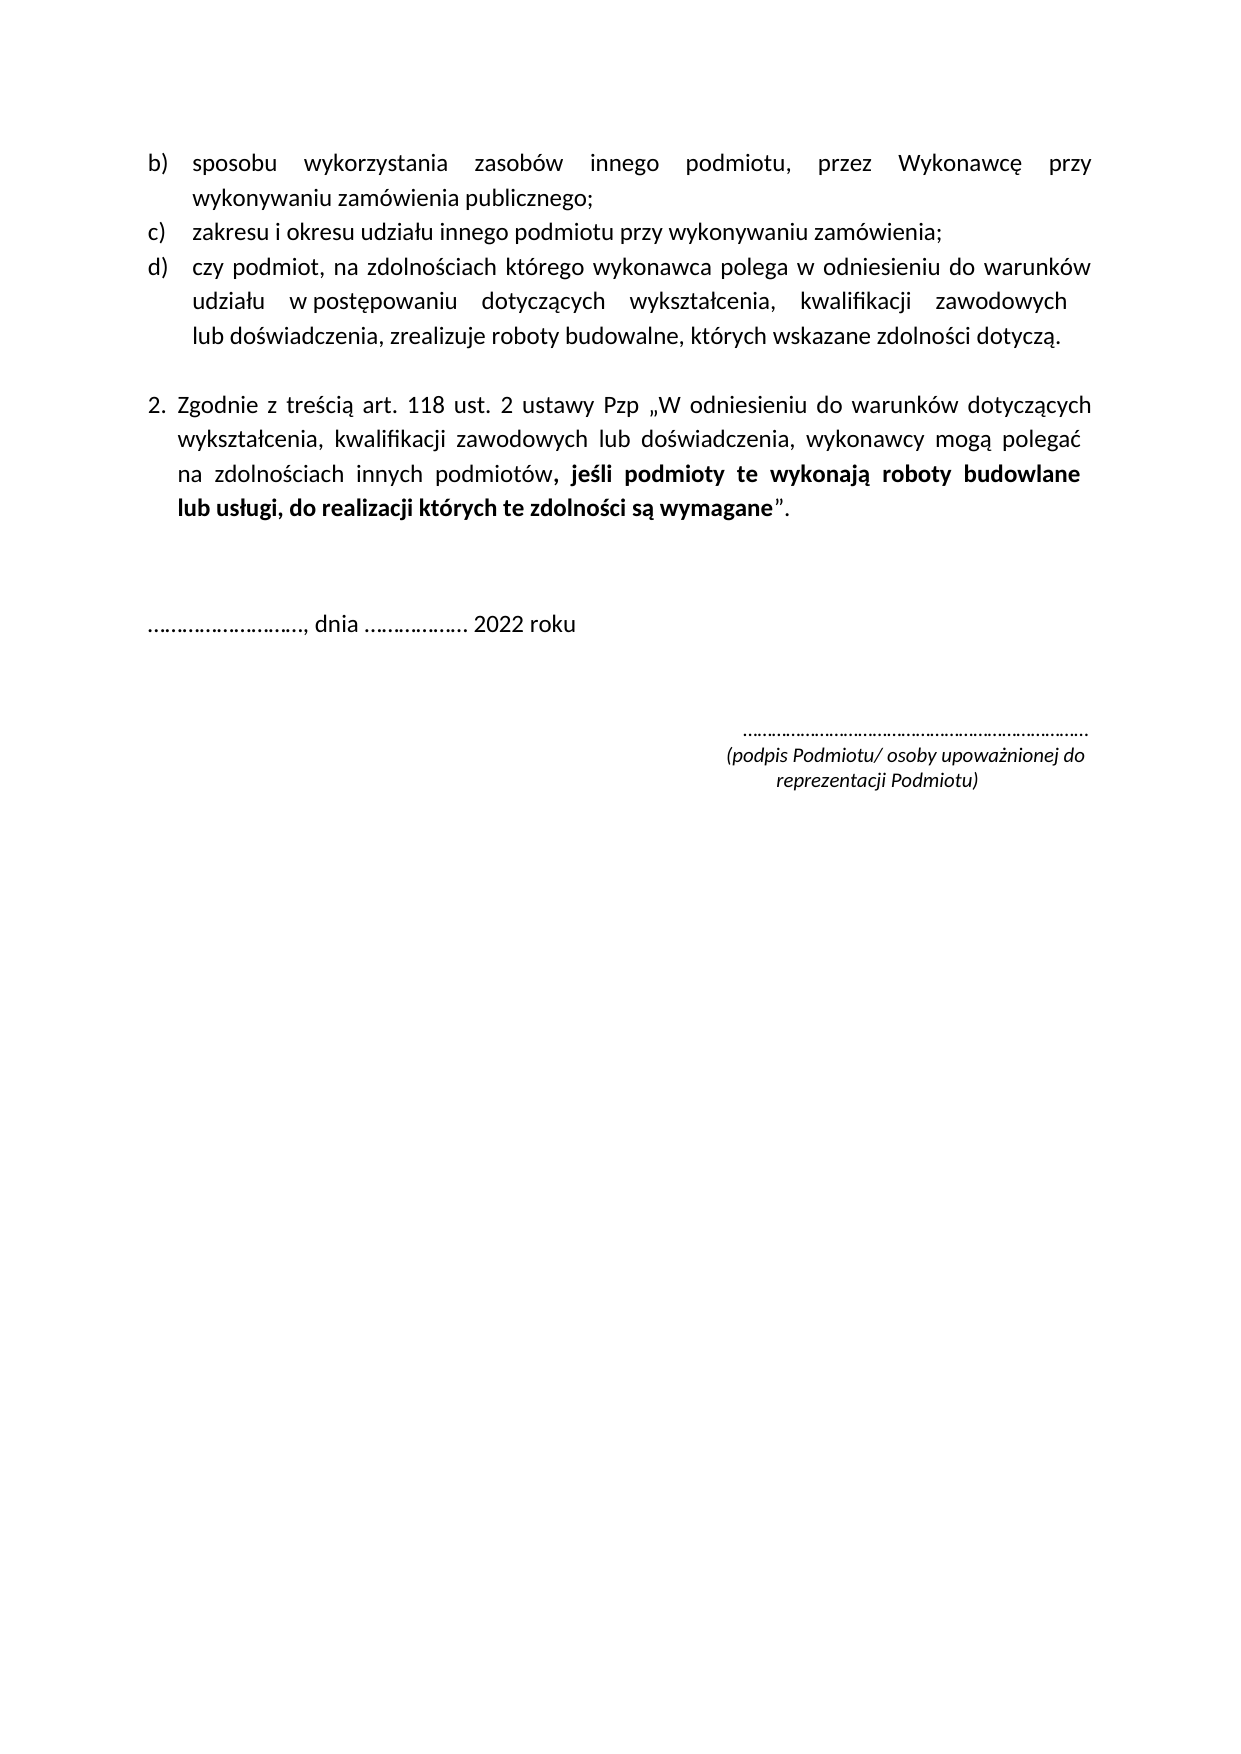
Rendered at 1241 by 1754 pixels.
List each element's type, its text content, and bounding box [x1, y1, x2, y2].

text (podpis Podmiotu/ osoby upoważnionej do reprezentacji Podmiotu) [664, 742, 1093, 793]
list czy podmiot, na zdolnościach którego wykonawca polega w odniesieniu do warunków udziału w postępowaniu dotyczących wykształcenia, kwalifikacji zawodowych lub doświadczenia, zrealizuje roboty budowalne, których wskazane zdolności dotyczą. [148, 251, 1093, 351]
text ……………………………………………………………… [664, 716, 1093, 742]
list sposobu wykorzystania zasobów innego podmiotu, przez Wykonawcę przy wykonywaniu zamówienia publicznego; [148, 148, 1093, 213]
list zakresu i okresu udziału innego podmiotu przy wykonywaniu zamówienia; [148, 217, 1093, 247]
list Zgodnie z treścią art. 118 ust. 2 ustawy Pzp „W odniesieniu do warunków dotyczących wykształcenia, kwalifikacji zawodowych lub doświadczenia, wykonawcy mogą polegać na zdolnościach innych podmiotów, jeśli podmioty te wykonają roboty budowlane lub usługi, do realizacji których te zdolności są wymagane”. [148, 389, 1093, 523]
text ………………………, dnia ……………… 2022 roku [148, 608, 1093, 639]
